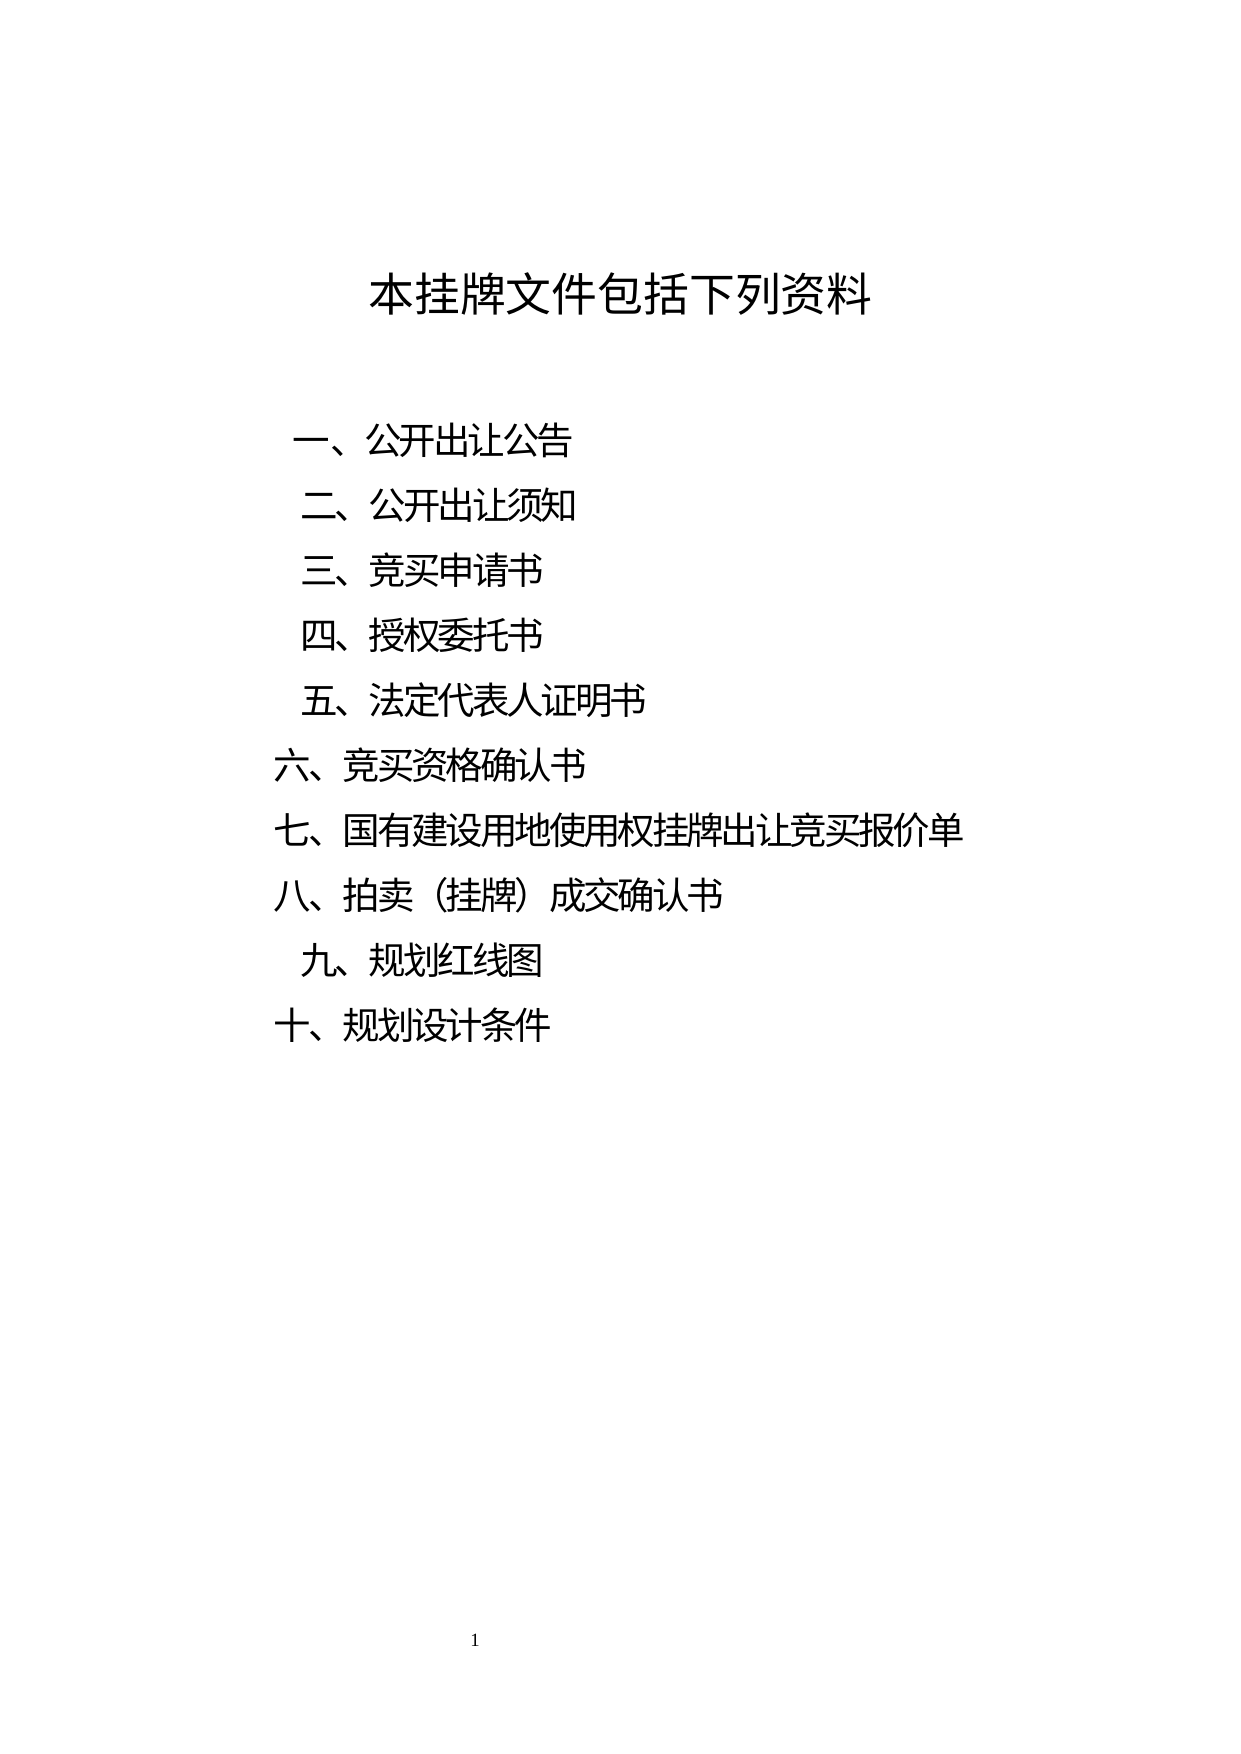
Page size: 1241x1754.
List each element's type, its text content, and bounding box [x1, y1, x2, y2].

text 七、国有建设用地使用权挂牌出让竞买报价单 [112, 796, 1128, 861]
text 三、竞买申请书 [112, 536, 1128, 601]
text 八、拍卖（挂牌）成交确认书 [112, 861, 1128, 926]
text 二、公开出让须知 [112, 471, 1128, 536]
text 一、公开出让公告 [112, 406, 1128, 471]
text 六、竞买资格确认书 [112, 731, 1128, 796]
text 五、法定代表人证明书 [112, 666, 1128, 731]
text 十、规划设计条件 [112, 991, 1128, 1056]
text 本挂牌文件包括下列资料 [112, 243, 1128, 341]
text 四、授权委托书 [112, 601, 1128, 666]
text 九、规划红线图 [112, 926, 1128, 991]
